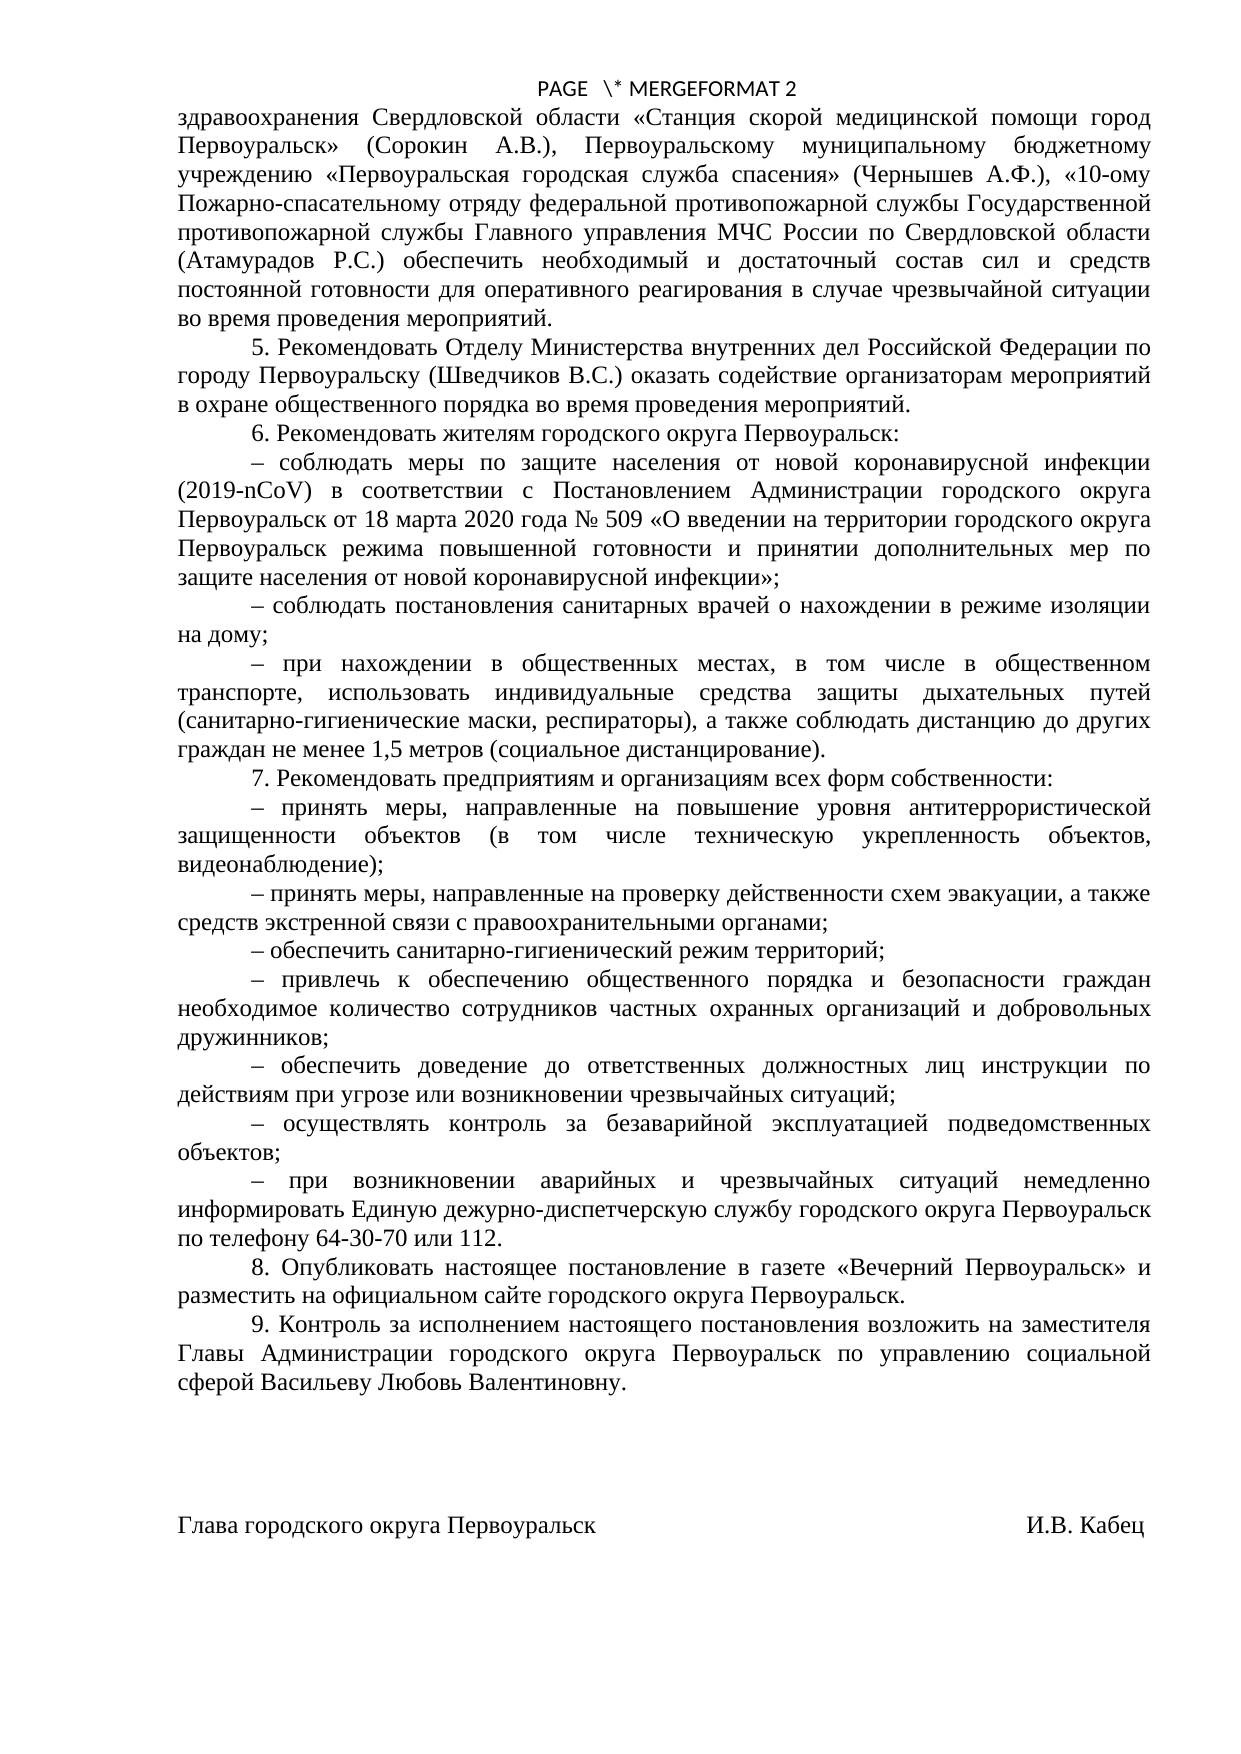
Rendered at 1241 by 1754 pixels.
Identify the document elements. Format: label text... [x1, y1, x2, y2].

text – принять меры, направленные на проверку действенности схем эвакуации, а также средств экстренной связи с правоохранительными органами; [177, 878, 1152, 936]
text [177, 102, 1152, 332]
text – обеспечить санитарно-гигиенический режим территорий; [177, 936, 1152, 964]
text – осуществлять контроль за безаварийной эксплуатацией подведомственных объектов; [177, 1108, 1152, 1166]
text – соблюдать меры по защите населения от новой коронавирусной инфекции (2019-nCoV) в соответствии с Постановлением Администрации городского округа Первоуральск от 18 марта 2020 года № 509 «О введении на территории городского округа Первоуральск режима повышенной готовности и принятии дополнительных мер по защите населения от новой коронавирусной инфекции»; [177, 447, 1152, 591]
text Глава городского округа Первоуральск И.В. Кабец [177, 1511, 1152, 1539]
text – принять меры, направленные на повышение уровня антитеррористической защищенности объектов (в том числе техническую укрепленность объектов, видеонаблюдение); [177, 792, 1152, 878]
text – обеспечить доведение до ответственных должностных лиц инструкции по действиям при угрозе или возникновении чрезвычайных ситуаций; [177, 1051, 1152, 1108]
text – при нахождении в общественных местах, в том числе в общественном транспорте, использовать индивидуальные средства защиты дыхательных путей (санитарно-гигиенические маски, респираторы), а также соблюдать дистанцию до других граждан не менее 1,5 метров (социальное дистанцирование). [177, 648, 1152, 763]
text – при возникновении аварийных и чрезвычайных ситуаций немедленно информировать Единую дежурно-диспетчерскую службу городского округа Первоуральск по телефону 64-30-70 или 112. [177, 1166, 1152, 1252]
text – привлечь к обеспечению общественного порядка и безопасности граждан необходимое количество сотрудников частных охранных организаций и добровольных дружинников; [177, 964, 1152, 1051]
text 9. Контроль за исполнением настоящего постановления возложить на заместителя Главы Администрации городского округа Первоуральск по управлению социальной сферой Васильеву Любовь Валентиновну. [177, 1309, 1152, 1396]
text – соблюдать постановления санитарных врачей о нахождении в режиме изоляции на дому; [177, 591, 1152, 648]
text 6. Рекомендовать жителям городского округа Первоуральск: [177, 418, 1152, 447]
text 5. Рекомендовать Отделу Министерства внутренних дел Российской Федерации по городу Первоуральску (Шведчиков В.С.) оказать содействие организаторам мероприятий в охране общественного порядка во время проведения мероприятий. [177, 332, 1152, 418]
text 7. Рекомендовать предприятиям и организациям всех форм собственности: [177, 763, 1152, 792]
text 8. Опубликовать настоящее постановление в газете «Вечерний Первоуральск» и разместить на официальном сайте городского округа Первоуральск. [177, 1252, 1152, 1309]
